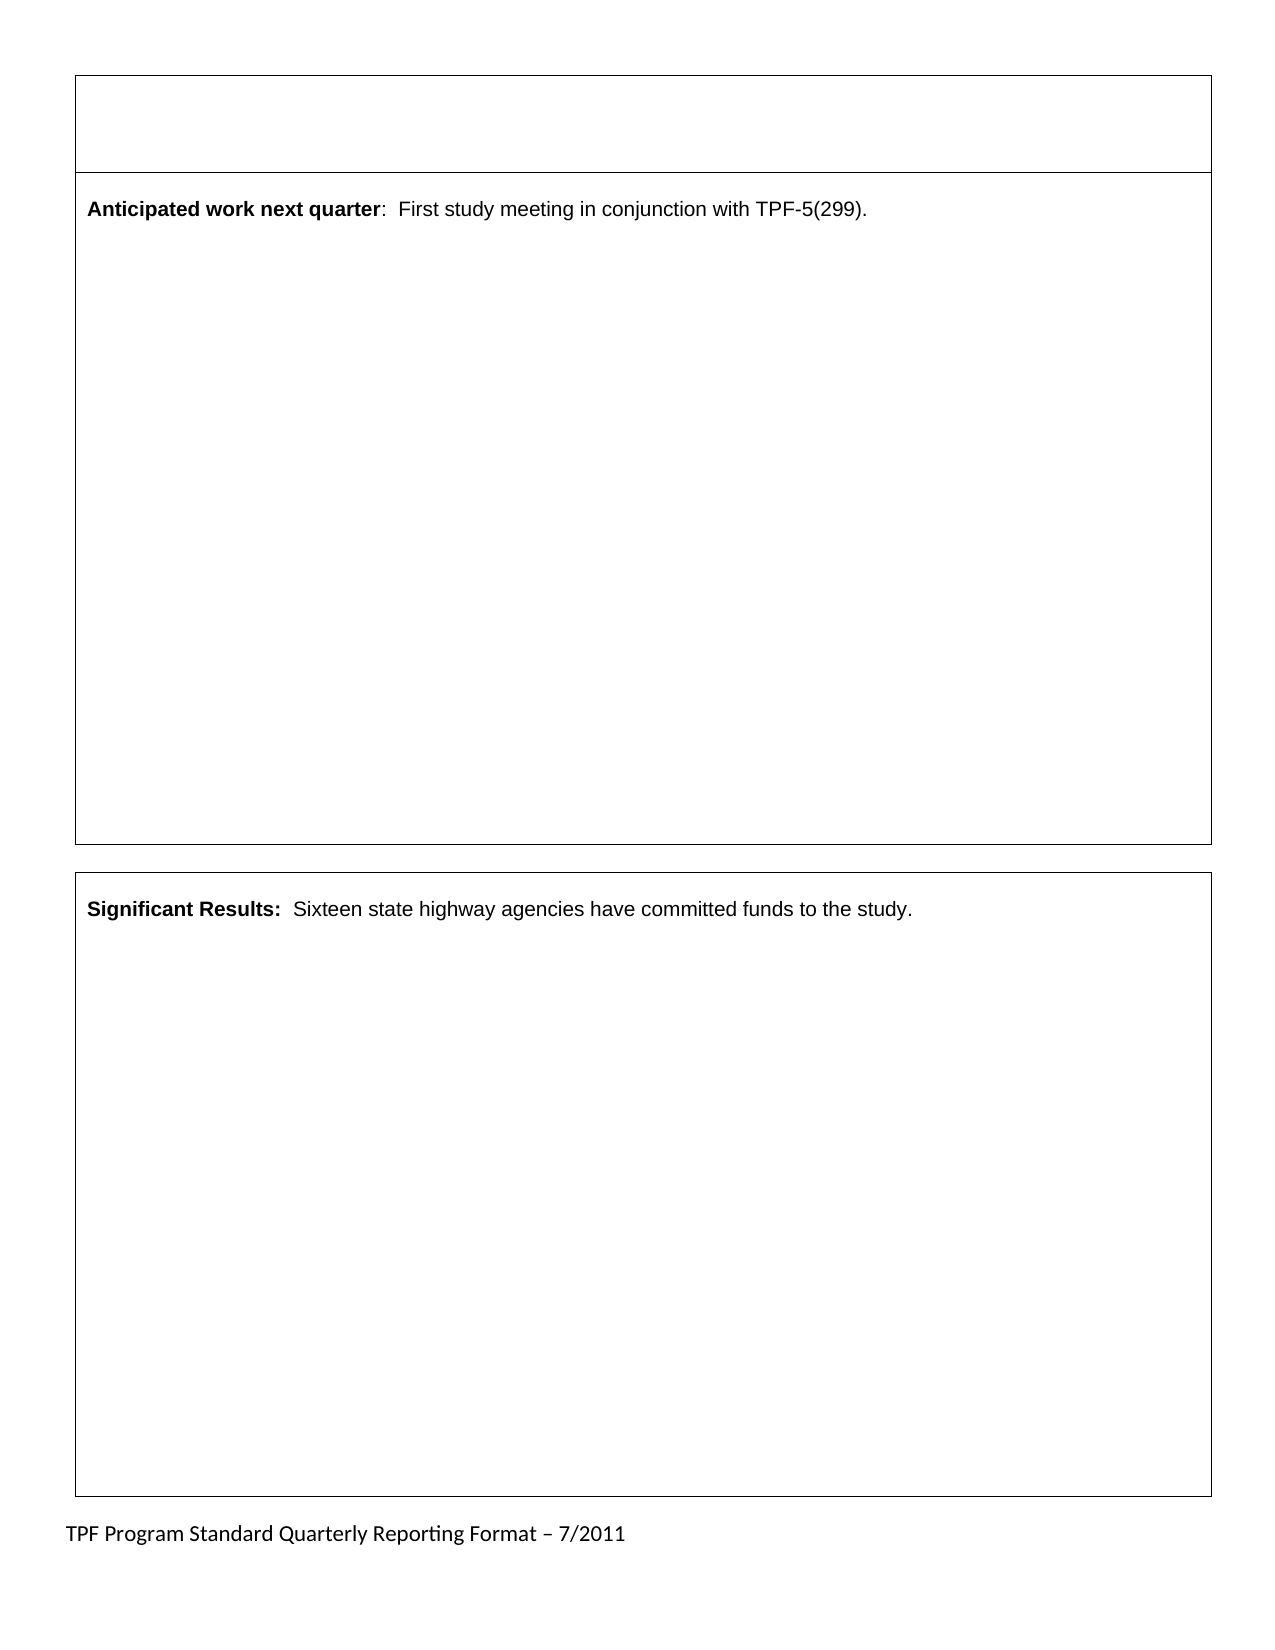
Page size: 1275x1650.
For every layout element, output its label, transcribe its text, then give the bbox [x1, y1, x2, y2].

table_cell Anticipated work next quarter: First study meeting in conjunction with TPF-5(299). [76, 173, 1211, 844]
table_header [76, 76, 1211, 172]
table_header Significant Results: Sixteen state highway agencies have committed funds to the study. [76, 873, 1211, 1496]
